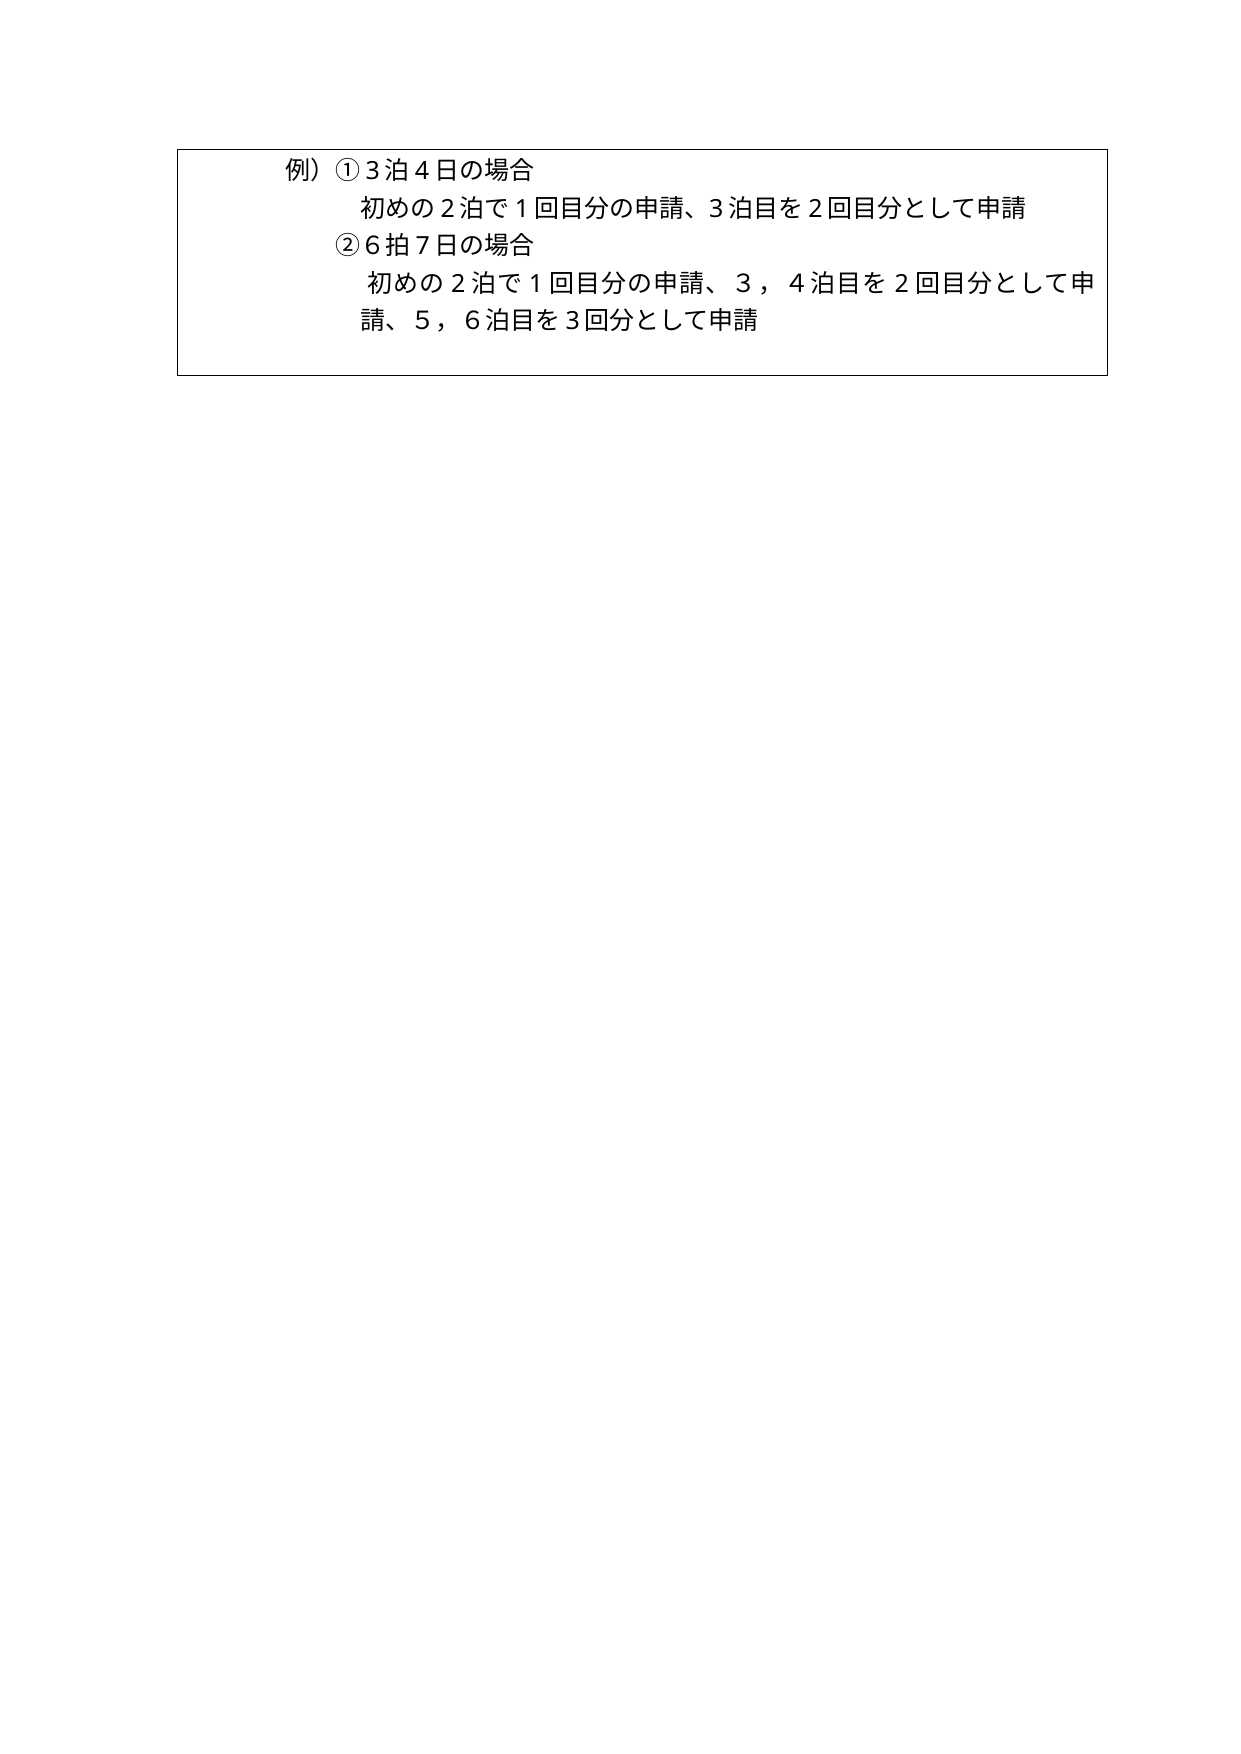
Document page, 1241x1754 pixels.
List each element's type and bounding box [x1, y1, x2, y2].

table_header [178, 150, 1107, 375]
